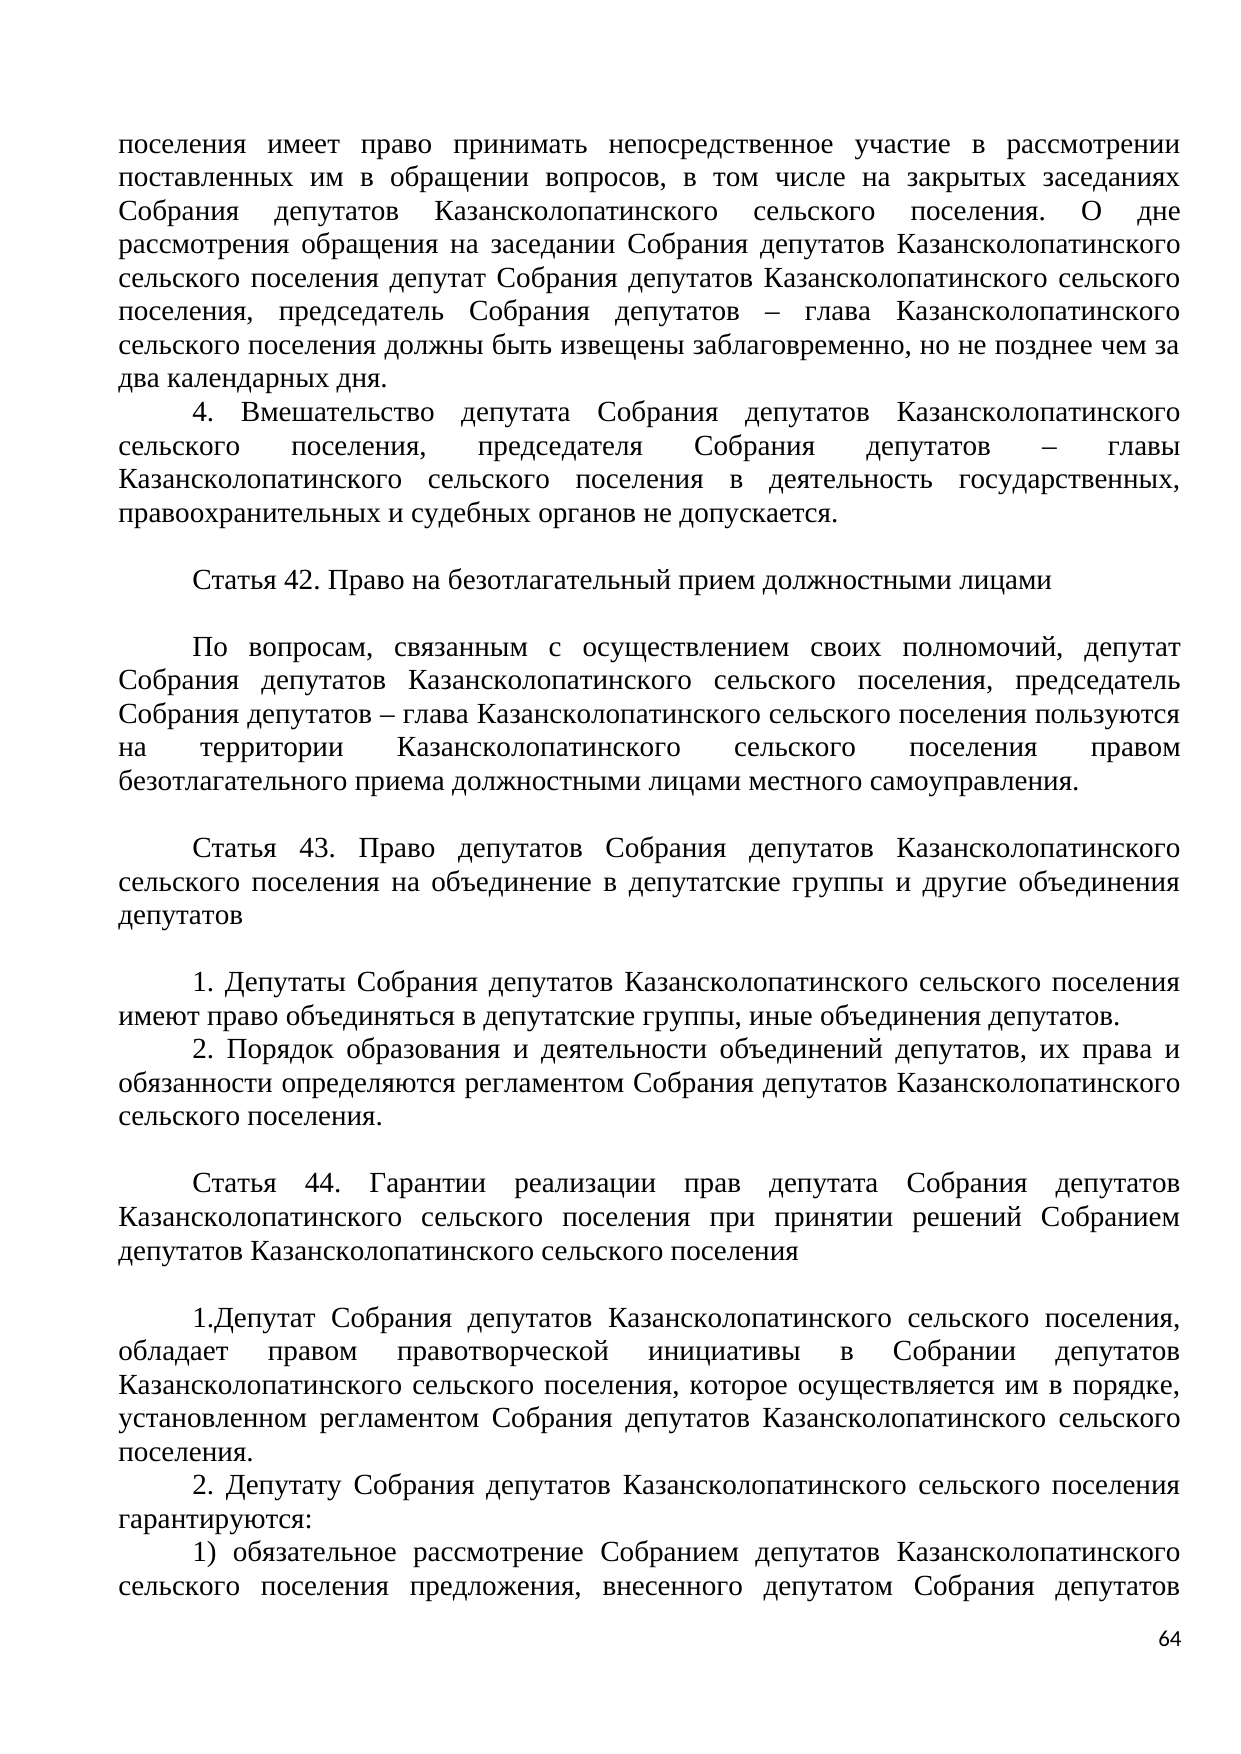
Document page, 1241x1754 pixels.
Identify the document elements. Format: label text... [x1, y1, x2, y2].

text По вопросам, связанным с осуществлением своих полномочий, депутат Собрания депутатов Казансколопатинского сельского поселения, председатель Собрания депутатов – глава Казансколопатинского сельского поселения пользуются на территории Казансколопатинского сельского поселения правом безотлагательного приема должностными лицами местного самоуправления. [118, 629, 1181, 797]
text 1.Депутат Собрания депутатов Казансколопатинского сельского поселения, обладает правом правотворческой инициативы в Собрании депутатов Казансколопатинского сельского поселения, которое осуществляется им в порядке, установленном регламентом Собрания депутатов Казансколопатинского сельского поселения. [118, 1300, 1181, 1467]
text 2. Порядок образования и деятельности объединений депутатов, их права и обязанности определяются регламентом Собрания депутатов Казансколопатинского сельского поселения. [118, 1031, 1181, 1132]
text Статья 43. Право депутатов Собрания депутатов Казансколопатинского сельского поселения на объединение в депутатские группы и другие объединения депутатов [118, 830, 1181, 931]
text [118, 1534, 1181, 1602]
text Статья 42. Право на безотлагательный прием должностными лицами [118, 562, 1181, 595]
text 2. Депутату Собрания депутатов Казансколопатинского сельского поселения гарантируются: [118, 1467, 1181, 1534]
text 1. Депутаты Собрания депутатов Казансколопатинского сельского поселения имеют право объединяться в депутатские группы, иные объединения депутатов. [118, 964, 1181, 1031]
text Статья 44. Гарантии реализации прав депутата Собрания депутатов Казансколопатинского сельского поселения при принятии решений Собранием депутатов Казансколопатинского сельского поселения [118, 1166, 1181, 1266]
text 4. Вмешательство депутата Собрания депутатов Казансколопатинского сельского поселения, председателя Собрания депутатов – главы Казансколопатинского сельского поселения в деятельность государственных, правоохранительных и судебных органов не допускается. [118, 394, 1181, 528]
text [118, 126, 1181, 394]
